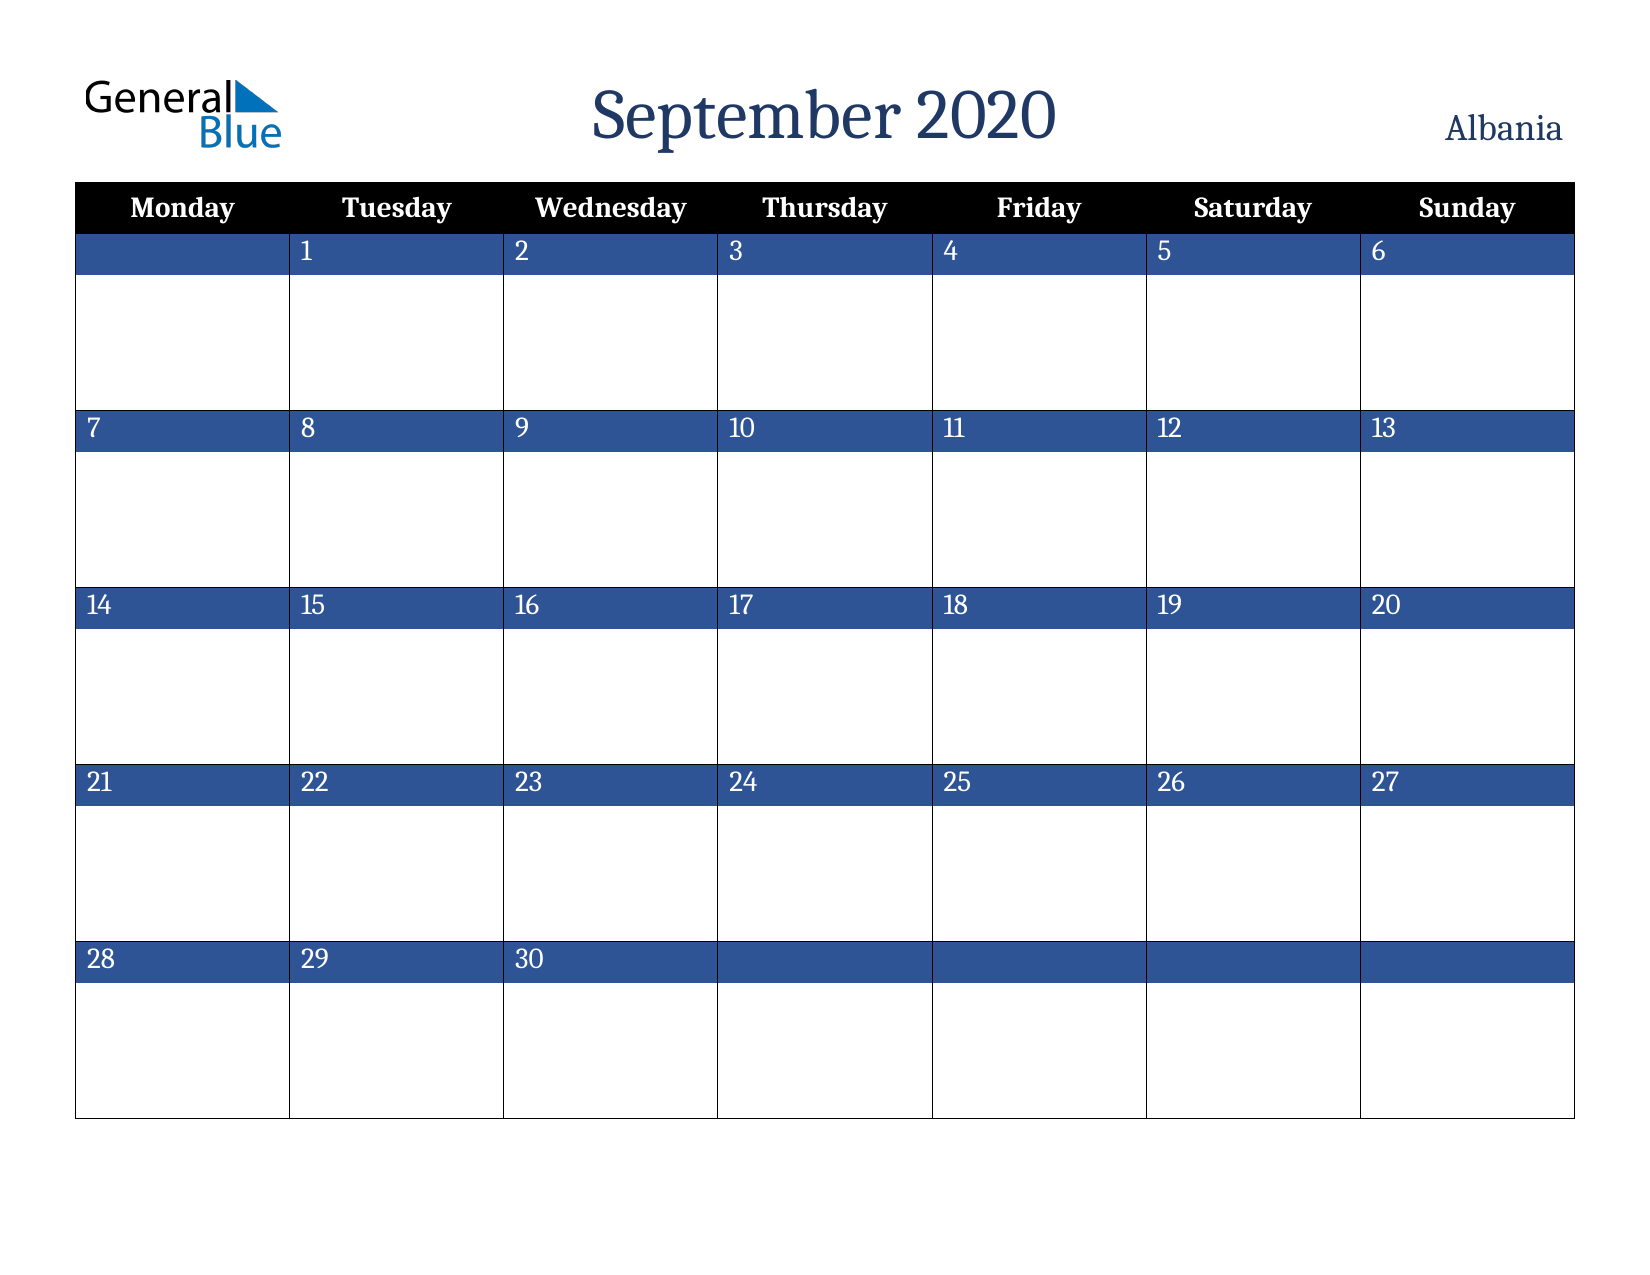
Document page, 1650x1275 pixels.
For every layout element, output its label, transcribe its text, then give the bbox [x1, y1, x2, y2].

table_cell [504, 452, 717, 587]
table_cell 12 [1147, 411, 1360, 452]
table_cell 9 [504, 411, 717, 452]
table_cell [76, 452, 289, 587]
table_cell 27 [1361, 765, 1574, 806]
table_cell [1147, 942, 1360, 983]
table_cell 11 [933, 411, 1146, 452]
table_cell [504, 983, 717, 1118]
table_cell 14 [76, 588, 289, 629]
table_cell [718, 806, 932, 941]
table_cell 16 [504, 588, 717, 629]
table_cell [718, 452, 932, 587]
table_cell [1147, 806, 1360, 941]
table_cell [290, 275, 503, 410]
table_cell [718, 629, 932, 764]
table_cell [290, 806, 503, 941]
table_header [76, 75, 503, 182]
table_cell [718, 275, 932, 410]
table_cell [1361, 806, 1574, 941]
table_cell [1147, 452, 1360, 587]
table_cell 6 [1361, 234, 1574, 275]
table_cell [933, 629, 1146, 764]
table_cell [290, 983, 503, 1118]
table_cell [76, 629, 289, 764]
table_cell 8 [290, 411, 503, 452]
table_cell 28 [76, 942, 289, 983]
table_cell [933, 275, 1146, 410]
table_cell 26 [1147, 765, 1360, 806]
table_cell [76, 806, 289, 941]
table_cell 30 [504, 942, 717, 983]
table_cell 29 [290, 942, 503, 983]
table_cell 25 [933, 765, 1146, 806]
table_cell [933, 983, 1146, 1118]
table_cell [76, 275, 289, 410]
table_cell [718, 942, 932, 983]
table_cell Friday [933, 183, 1146, 233]
table_cell [1147, 275, 1360, 410]
table_cell [933, 452, 1146, 587]
table_cell 13 [1361, 411, 1574, 452]
table_cell 18 [933, 588, 1146, 629]
table_cell [1361, 629, 1574, 764]
table_cell [1361, 275, 1574, 410]
table_cell Monday [76, 183, 289, 233]
table_cell [76, 234, 289, 275]
table_cell Tuesday [290, 183, 503, 233]
table_cell [1361, 942, 1574, 983]
table_cell 10 [718, 411, 932, 452]
picture [86, 80, 281, 148]
table_cell 21 [76, 765, 289, 806]
table_cell Sunday [1361, 183, 1574, 233]
table_header Albania [1146, 75, 1574, 182]
table_cell Thursday [718, 183, 932, 233]
table_cell 1 [290, 234, 503, 275]
table_cell [933, 806, 1146, 941]
table_cell [1147, 629, 1360, 764]
table_cell 22 [290, 765, 503, 806]
table_cell [1361, 452, 1574, 587]
table_cell [504, 629, 717, 764]
table_cell 7 [76, 411, 289, 452]
table_cell [1361, 983, 1574, 1118]
table_cell 3 [718, 234, 932, 275]
table_cell [504, 806, 717, 941]
table_cell 20 [1361, 588, 1574, 629]
table_cell Saturday [1147, 183, 1360, 233]
table_cell [504, 275, 717, 410]
table_cell Wednesday [504, 183, 717, 233]
table_cell 5 [1147, 234, 1360, 275]
table_cell 17 [718, 588, 932, 629]
table_cell 23 [504, 765, 717, 806]
table_cell [1147, 983, 1360, 1118]
table_cell [76, 983, 289, 1118]
table_cell [290, 629, 503, 764]
table_header September 2020 [504, 75, 1146, 182]
table_cell 2 [504, 234, 717, 275]
table_cell 15 [290, 588, 503, 629]
table_cell [718, 983, 932, 1118]
table_cell 4 [933, 234, 1146, 275]
table_cell 24 [718, 765, 932, 806]
table_cell 19 [1147, 588, 1360, 629]
table_cell [933, 942, 1146, 983]
table_cell [290, 452, 503, 587]
